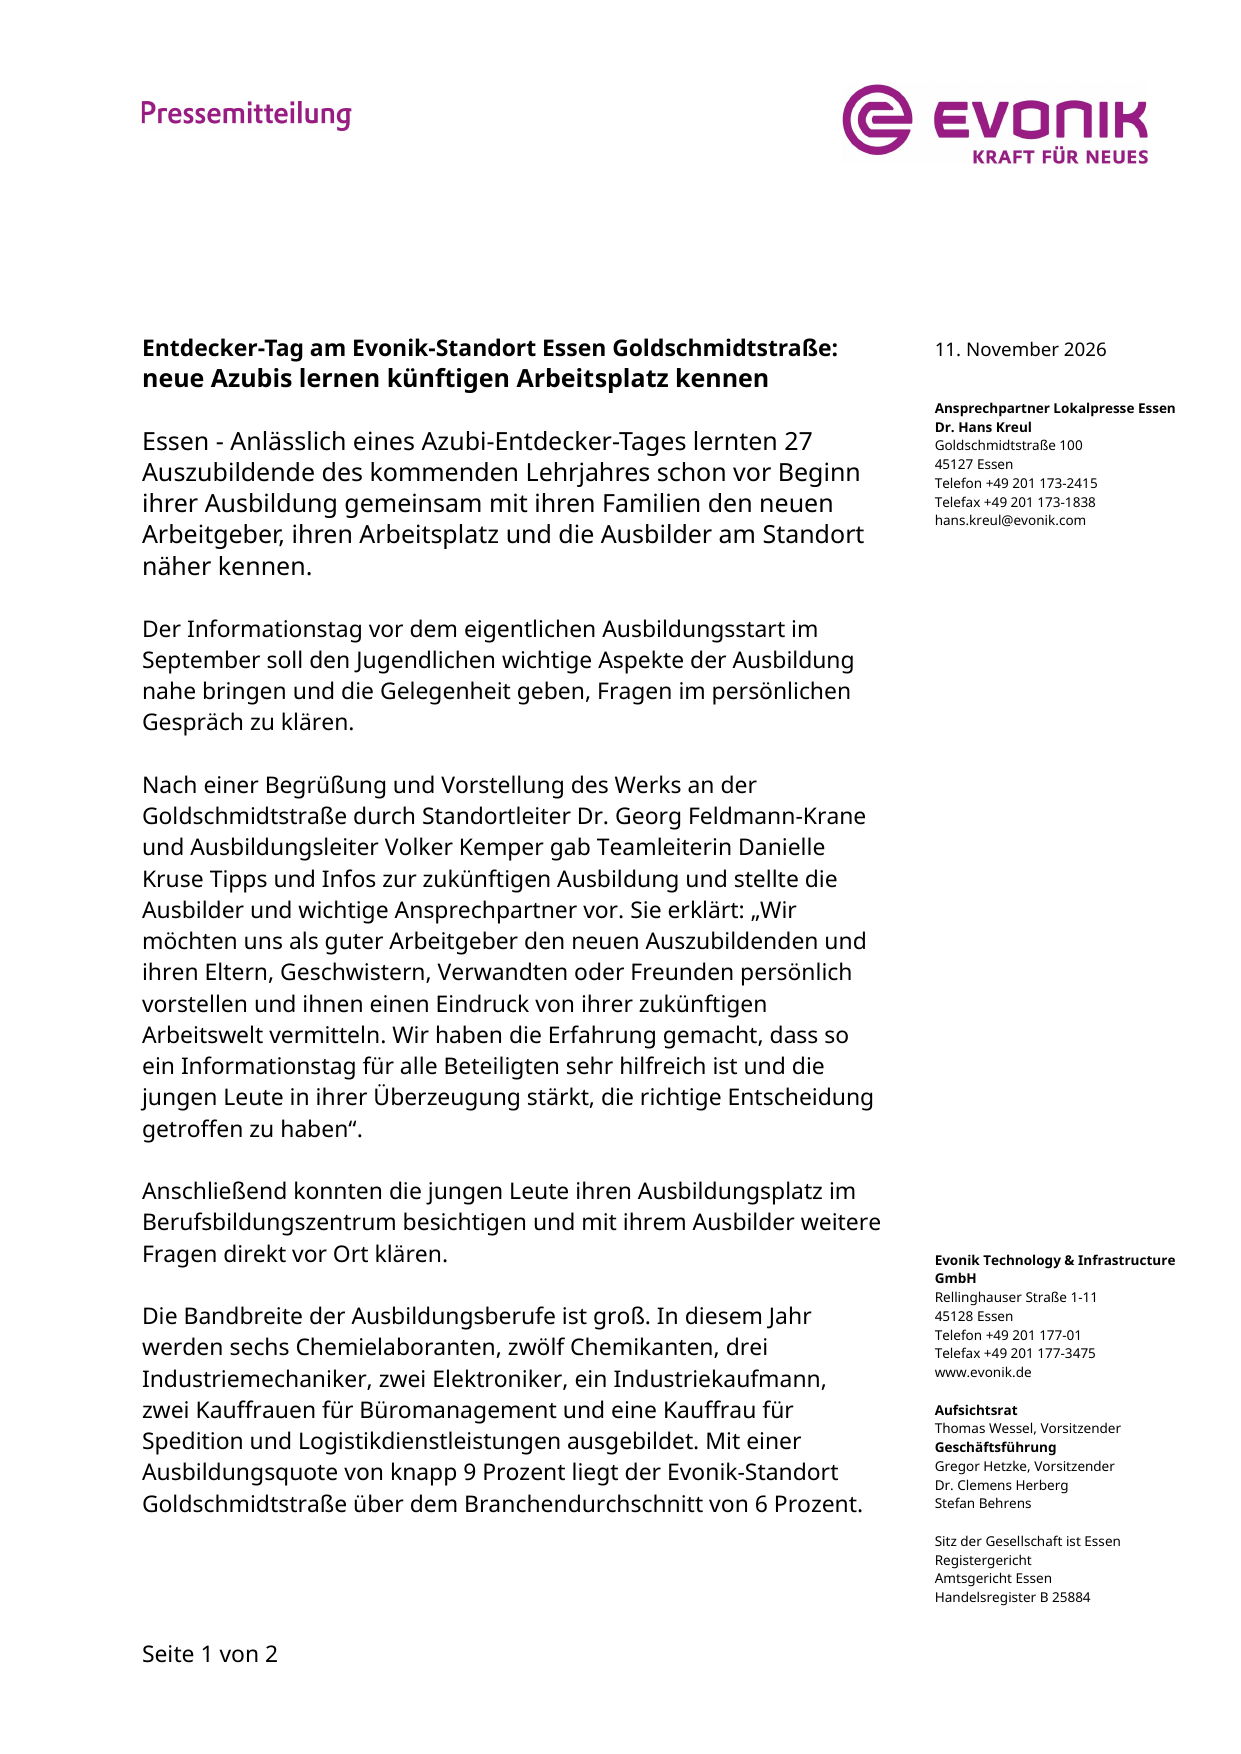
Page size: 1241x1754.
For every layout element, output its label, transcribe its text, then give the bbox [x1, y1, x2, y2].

text Nach einer Begrüßung und Vorstellung des Werks an der Goldschmidtstraße durch Standortleiter Dr. Georg Feldmann-Krane und Ausbildungsleiter Volker Kemper gab Teamleiterin Danielle Kruse Tipps und Infos zur zukünftigen Ausbildung und stellte die Ausbilder und wichtige Ansprechpartner vor. Sie erklärt: „Wir möchten uns als guter Arbeitgeber den neuen Auszubildenden und ihren Eltern, Geschwistern, Verwandten oder Freunden persönlich vorstellen und ihnen einen Eindruck von ihrer zukünftigen Arbeitswelt vermitteln. Wir haben die Erfahrung gemacht, dass so ein Informationstag für alle Beteiligten sehr hilfreich ist und die jungen Leute in ihrer Überzeugung stärkt, die richtige Entscheidung getroffen zu haben“. [142, 769, 886, 1144]
text Gregor Hetzke, Vorsitzender [934, 1456, 1211, 1475]
text Registergericht [934, 1550, 1211, 1569]
text Amtsgericht Essen [934, 1569, 1211, 1588]
text Telefax +49 201 177-3475 [934, 1344, 1211, 1363]
text Handelsregister B 25884 [934, 1588, 1211, 1606]
text Stefan Behrens [934, 1494, 1211, 1513]
text Anschließend konnten die jungen Leute ihren Ausbildungsplatz im Berufsbildungszentrum besichtigen und mit ihrem Ausbilder weitere Fragen direkt vor Ort klären. [142, 1175, 886, 1269]
text Der Informationstag vor dem eigentlichen Ausbildungsstart im September soll den Jugendlichen wichtige Aspekte der Ausbildung nahe bringen und die Gelegenheit geben, Fragen im persönlichen Gespräch zu klären. [142, 613, 886, 738]
text Die Bandbreite der Ausbildungsberufe ist groß. In diesem Jahr werden sechs Chemielaboranten, zwölf Chemikanten, drei Industriemechaniker, zwei Elektroniker, ein Industriekaufmann, zwei Kauffrauen für Büromanagement und eine Kauffrau für Spedition und Logistikdienstleistungen ausgebildet. Mit einer Ausbildungsquote von knapp 9 Prozent liegt der Evonik-Standort Goldschmidtstraße über dem Branchendurchschnitt von 6 Prozent. [142, 1300, 877, 1519]
title Entdecker-Tag am Evonik-Standort Essen Goldschmidtstraße: neue Azubis lernen künftigen Arbeitsplatz kennen [142, 331, 886, 394]
text Aufsichtsrat [934, 1400, 1211, 1419]
table_header 24. Mai 2017 Ansprechpartner Lokalpresse Essen Dr. Hans Kreul Goldschmidtstraße 100 45127 Essen Telefon +49 201 173-2415 Telefax +49 201 173-1838 hans.kreul@evonik.com [935, 338, 1200, 529]
text Evonik Technology & Infrastructure GmbH [934, 1250, 1211, 1288]
text www.evonik.de [934, 1363, 1211, 1381]
text 45128 Essen [934, 1306, 1211, 1325]
text Telefon +49 201 177-01 [934, 1325, 1211, 1344]
picture [841, 82, 1149, 165]
text Rellinghauser Straße 1-11 [934, 1288, 1211, 1306]
text Dr. Clemens Herberg [934, 1475, 1211, 1494]
text Geschäftsführung [934, 1438, 1211, 1456]
picture [141, 101, 352, 131]
text Thomas Wessel, Vorsitzender [934, 1419, 1211, 1438]
text Sitz der Gesellschaft ist Essen [934, 1531, 1211, 1550]
text Essen - Anlässlich eines Azubi-Entdecker-Tages lernten 27 Auszubildende des kommenden Lehrjahres schon vor Beginn ihrer Ausbildung gemeinsam mit ihren Familien den neuen Arbeitgeber, ihren Arbeitsplatz und die Ausbilder am Standort näher kennen. [142, 425, 886, 581]
